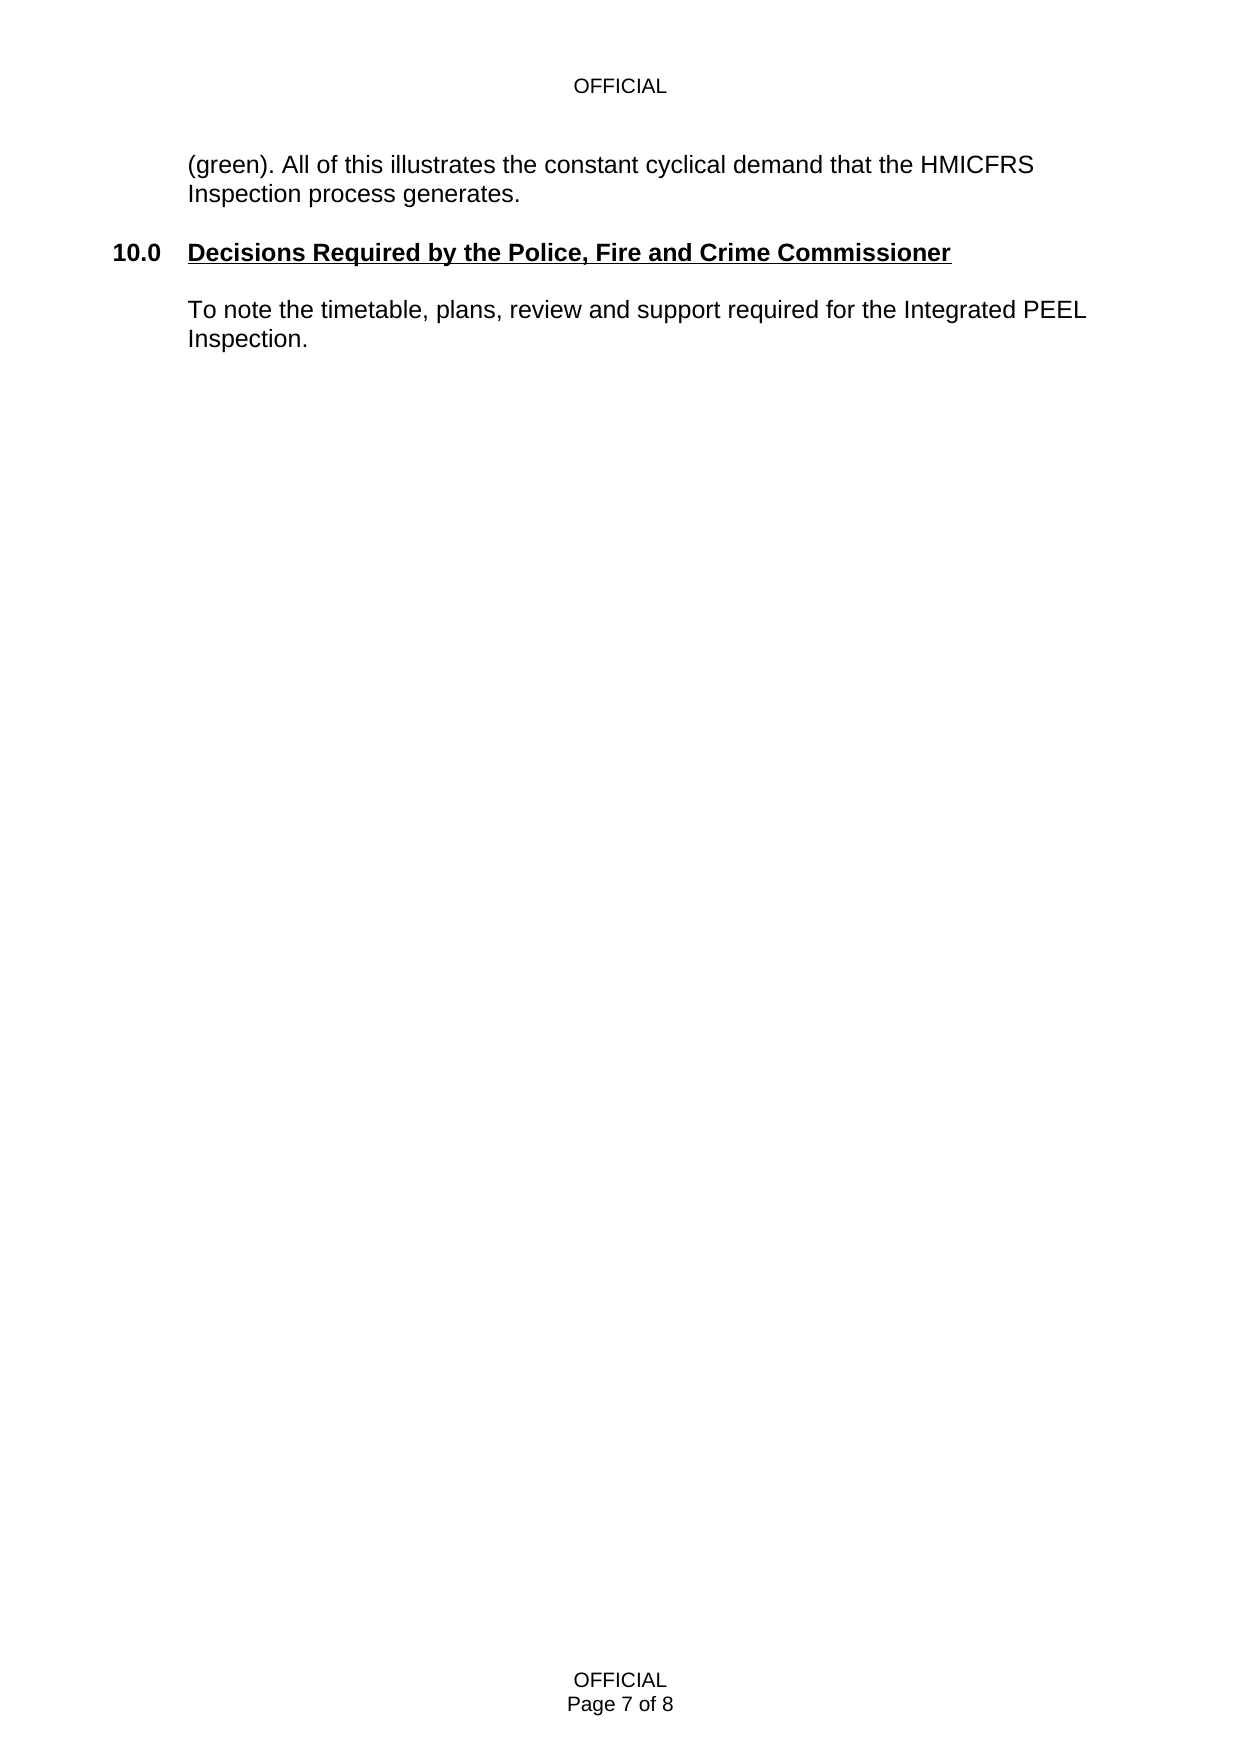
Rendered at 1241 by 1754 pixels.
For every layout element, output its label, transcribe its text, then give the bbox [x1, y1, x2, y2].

text 10.0 Decisions Required by the Police, Fire and Crime Commissioner [112, 238, 1128, 267]
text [187, 150, 1128, 207]
text To note the timetable, plans, review and support required for the Integrated PEEL Inspection. [187, 296, 1128, 353]
